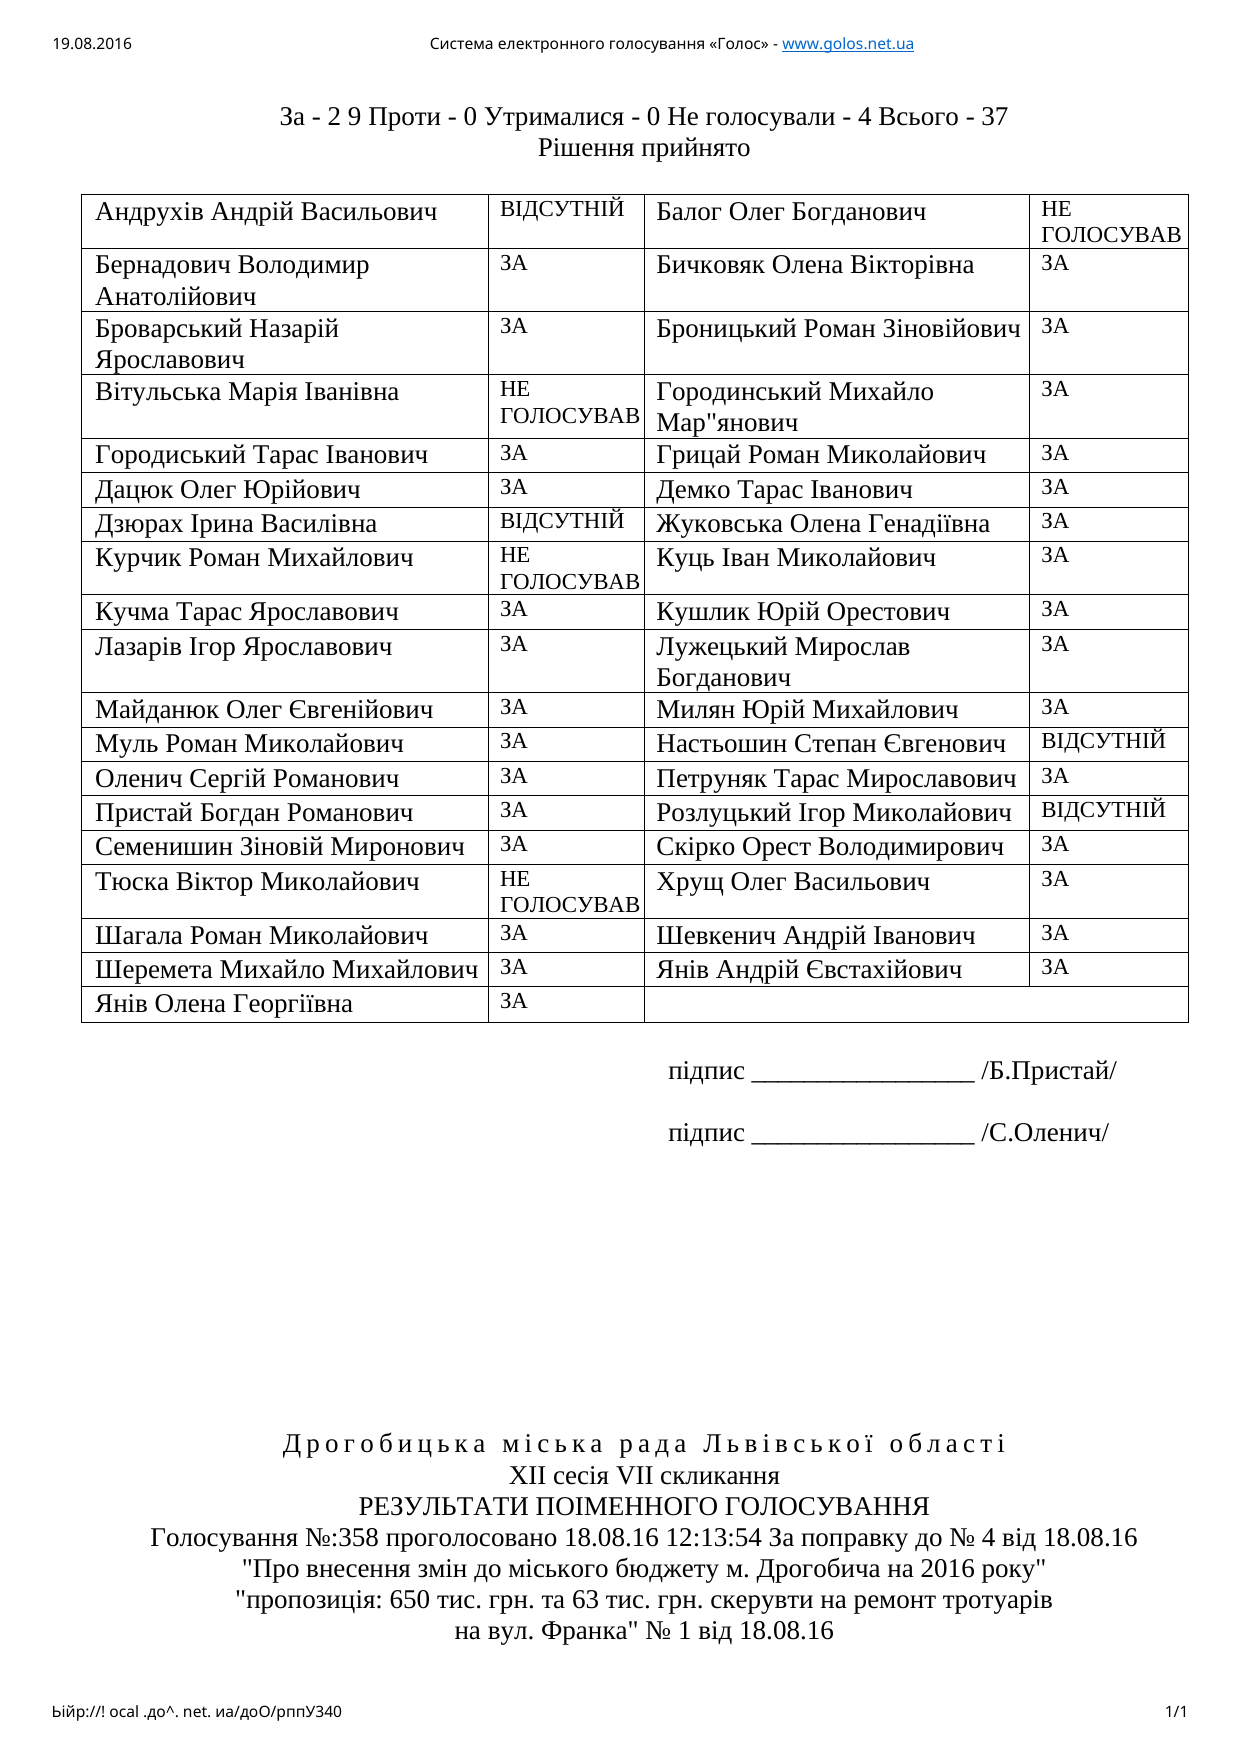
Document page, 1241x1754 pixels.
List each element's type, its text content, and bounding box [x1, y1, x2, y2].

table_cell ЗА [489, 919, 644, 952]
table_cell ЗА [1030, 693, 1188, 727]
table_cell ЗА [1030, 762, 1188, 795]
table_cell Броницький Роман Зіновійович [645, 312, 1029, 374]
table_cell Демко Тарас Іванович [645, 473, 1029, 507]
table_cell Скірко Орест Володимирович [645, 831, 1029, 864]
table_header Андрухів Андрій Васильович [82, 195, 488, 248]
table_cell Янів Андрій Євстахійович [645, 953, 1029, 986]
table_cell ЗА [489, 987, 644, 1022]
table_cell Бернадович Володимир Анатолійович [82, 249, 488, 311]
table_cell Пристай Богдан Романович [82, 796, 488, 829]
text "пропозиція: 650 тис. грн. та 63 тис. грн. скерувти на ремонт тротуарів [137, 1583, 1152, 1614]
table_cell Броварський Назарій Ярославович [82, 312, 488, 374]
table_cell ЗА [489, 831, 644, 864]
table_cell [645, 987, 1188, 1022]
text на вул. Франка" № 1 від 18.08.16 [137, 1614, 1152, 1646]
table_cell ЗА [1030, 865, 1188, 918]
text РЕЗУЛЬТАТИ ПОІМЕННОГО ГОЛОСУВАННЯ [137, 1490, 1152, 1521]
table_cell Курчик Роман Михайлович [82, 542, 488, 594]
text Рішення прийнято [137, 132, 1152, 163]
table_cell ЗА [1030, 508, 1188, 541]
table_cell ЗА [1030, 831, 1188, 864]
table_cell Грицай Роман Миколайович [645, 439, 1029, 472]
table_cell ЗА [1030, 249, 1188, 311]
text Дрогобицька міська рада Львівської області [137, 1428, 1152, 1459]
text XII сесія VII скликання [137, 1459, 1152, 1490]
table_cell Майданюк Олег Євгенійович [82, 693, 488, 727]
table_cell ЗА [489, 473, 644, 507]
table_cell ЗА [1030, 473, 1188, 507]
table_header ВІДСУТНІЙ [489, 195, 644, 248]
text За - 2 9 Проти - 0 Утрималися - 0 Не голосували - 4 Всього - 37 [137, 100, 1152, 132]
table_cell ЗА [1030, 919, 1188, 952]
table_header НЕ ГОЛОСУВАВ [1030, 195, 1188, 248]
text Голосування №:358 проголосовано 18.08.16 12:13:54 За поправку до № 4 від 18.08.16 "Про внесення змін до міського бюджету м. Дрогобича на 2016 року" [137, 1521, 1152, 1583]
table_cell Жуковська Олена Генадіївна [645, 508, 1029, 541]
table_cell Бичковяк Олена Вікторівна [645, 249, 1029, 311]
table_cell Муль Роман Миколайович [82, 728, 488, 761]
table_cell ЗА [489, 728, 644, 761]
table_cell Оленич Сергій Романович [82, 762, 488, 795]
table_cell Дзюрах Ірина Василівна [82, 508, 488, 541]
table_cell Настьошин Степан Євгенович [645, 728, 1029, 761]
table_cell ВІДСУТНІЙ [489, 508, 644, 541]
table_cell Лазарів Ігор Ярославович [82, 630, 488, 692]
table_cell ЗА [489, 693, 644, 727]
table_cell Лужецький Мирослав Богданович [645, 630, 1029, 692]
table_cell Янів Олена Георгіївна [82, 987, 488, 1022]
table_cell Шагала Роман Миколайович [82, 919, 488, 952]
table_header Балог Олег Богданович [645, 195, 1029, 248]
table_cell ВІДСУТНІЙ [1030, 796, 1188, 829]
table_cell ВІДСУТНІЙ [1030, 728, 1188, 761]
table_cell ЗА [1030, 375, 1188, 438]
table_cell ЗА [489, 762, 644, 795]
table_cell Розлуцький Ігор Миколайович [645, 796, 1029, 829]
table_cell Хрущ Олег Васильович [645, 865, 1029, 918]
table_cell Шевкенич Андрій Іванович [645, 919, 1029, 952]
table_cell ЗА [1030, 312, 1188, 374]
table_cell Городинський Михайло Мар"янович [645, 375, 1029, 438]
table_cell ЗА [1030, 439, 1188, 472]
table_cell ЗА [489, 953, 644, 986]
table_cell Городиський Тарас Іванович [82, 439, 488, 472]
table_cell Куць Іван Миколайович [645, 542, 1029, 594]
table_cell Тюска Віктор Миколайович [82, 865, 488, 918]
table_cell Семенишин Зіновій Миронович [82, 831, 488, 864]
table_cell НЕ ГОЛОСУВАВ [489, 542, 644, 594]
table_cell Кучма Тарас Ярославович [82, 595, 488, 629]
table_cell Петруняк Тарас Мирославович [645, 762, 1029, 795]
table_cell ЗА [1030, 953, 1188, 986]
table_cell Кушлик Юрій Орестович [645, 595, 1029, 629]
table_cell ЗА [1030, 542, 1188, 594]
table_cell Шеремета Михайло Михайлович [82, 953, 488, 986]
table_cell ЗА [489, 439, 644, 472]
table_cell НЕ ГОЛОСУВАВ [489, 375, 644, 438]
table_cell ЗА [489, 630, 644, 692]
table_cell ЗА [1030, 595, 1188, 629]
table_cell Вітульська Марія Іванівна [82, 375, 488, 438]
text підпис /С.Оленич/ [668, 1116, 1152, 1147]
table_cell НЕ ГОЛОСУВАВ [489, 865, 644, 918]
table_cell Дацюк Олег Юрійович [82, 473, 488, 507]
table_cell ЗА [489, 595, 644, 629]
table_cell ЗА [1030, 630, 1188, 692]
table_cell ЗА [489, 796, 644, 829]
table_cell ЗА [489, 249, 644, 311]
table_cell Милян Юрій Михайлович [645, 693, 1029, 727]
text підпис /Б.Пристай/ [668, 1054, 1152, 1085]
table_cell ЗА [489, 312, 644, 374]
